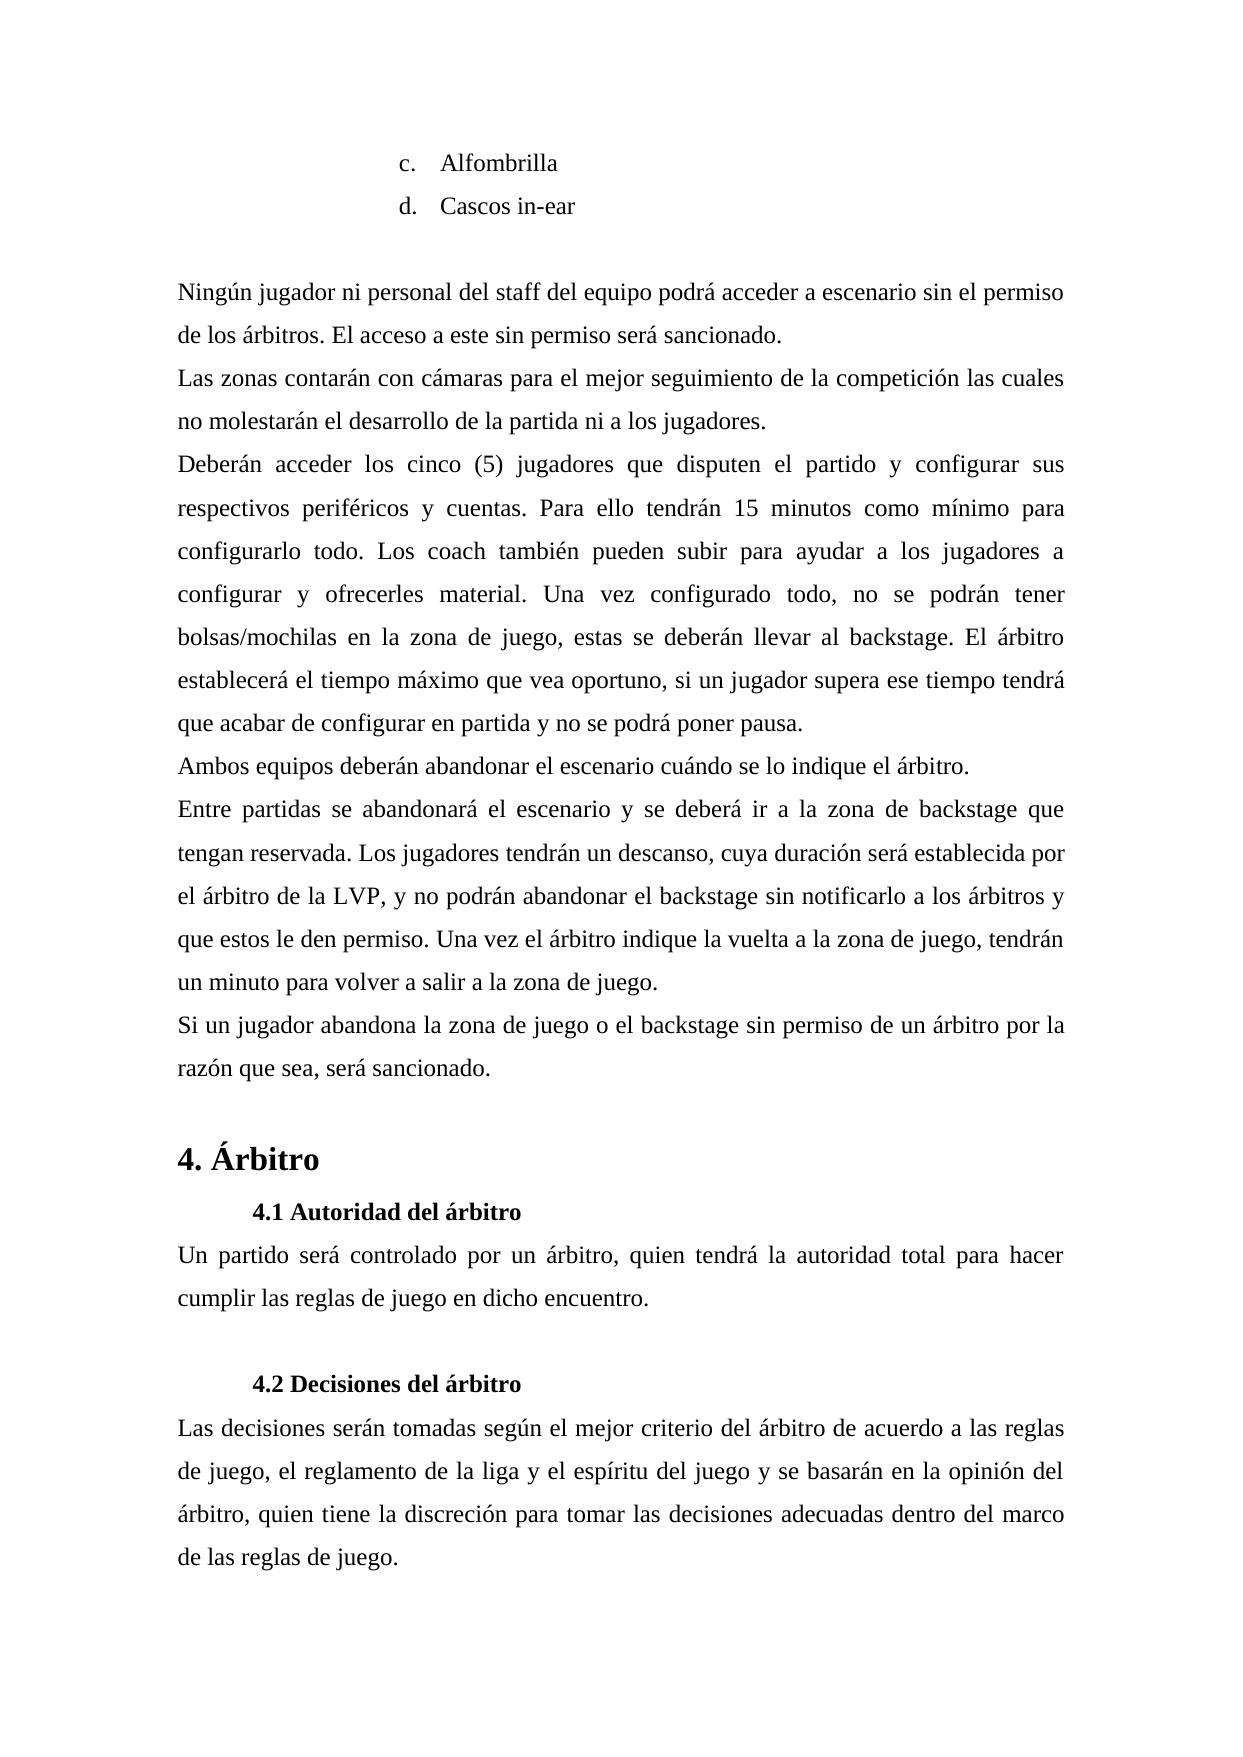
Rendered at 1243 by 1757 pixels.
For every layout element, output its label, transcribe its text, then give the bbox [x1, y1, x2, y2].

text Un partido será controlado por un árbitro, quien tendrá la autoridad total para hacer cumplir las reglas de juego en dicho encuentro. [177, 1240, 1066, 1312]
text Ningún jugador ni personal del staff del equipo podrá acceder a escenario sin el permiso de los árbitros. El acceso a este sin permiso será sancionado. [177, 277, 1066, 349]
list Alfombrilla [399, 148, 1066, 176]
text Si un jugador abandona la zona de juego o el backstage sin permiso de un árbitro por la razón que sea, será sancionado. [177, 1010, 1066, 1082]
text Entre partidas se abandonará el escenario y se deberá ir a la zona de backstage que tengan reservada. Los jugadores tendrán un descanso, cuya duración será establecida por el árbitro de la LVP, y no podrán abandonar el backstage sin notificarlo a los árbitros y que estos le den permiso. Una vez el árbitro indique la vuelta a la zona de juego, tendrán un minuto para volver a salir a la zona de juego. [177, 794, 1066, 996]
list Cascos in-ear [399, 191, 1066, 219]
text 4.1 Autoridad del árbitro [177, 1197, 1066, 1226]
text Ambos equipos deberán abandonar el escenario cuándo se lo indique el árbitro. [177, 751, 1066, 780]
text Las zonas contarán con cámaras para el mejor seguimiento de la competición las cuales no molestarán el desarrollo de la partida ni a los jugadores. [177, 363, 1066, 435]
text 4.2 Decisiones del árbitro [177, 1369, 1066, 1398]
text 4. Árbitro [177, 1139, 1066, 1178]
text Las decisiones serán tomadas según el mejor criterio del árbitro de acuerdo a las reglas de juego, el reglamento de la liga y el espíritu del juego y se basarán en la opinión del árbitro, quien tiene la discreción para tomar las decisiones adecuadas dentro del marco de las reglas de juego. [177, 1413, 1066, 1571]
text Deberán acceder los cinco (5) jugadores que disputen el partido y configurar sus respectivos periféricos y cuentas. Para ello tendrán 15 minutos como mínimo para configurarlo todo. Los coach también pueden subir para ayudar a los jugadores a configurar y ofrecerles material. Una vez configurado todo, no se podrán tener bolsas/mochilas en la zona de juego, estas se deberán llevar al backstage. El árbitro establecerá el tiempo máximo que vea oportuno, si un jugador supera ese tiempo tendrá que acabar de configurar en partida y no se podrá poner pausa. [177, 449, 1066, 737]
